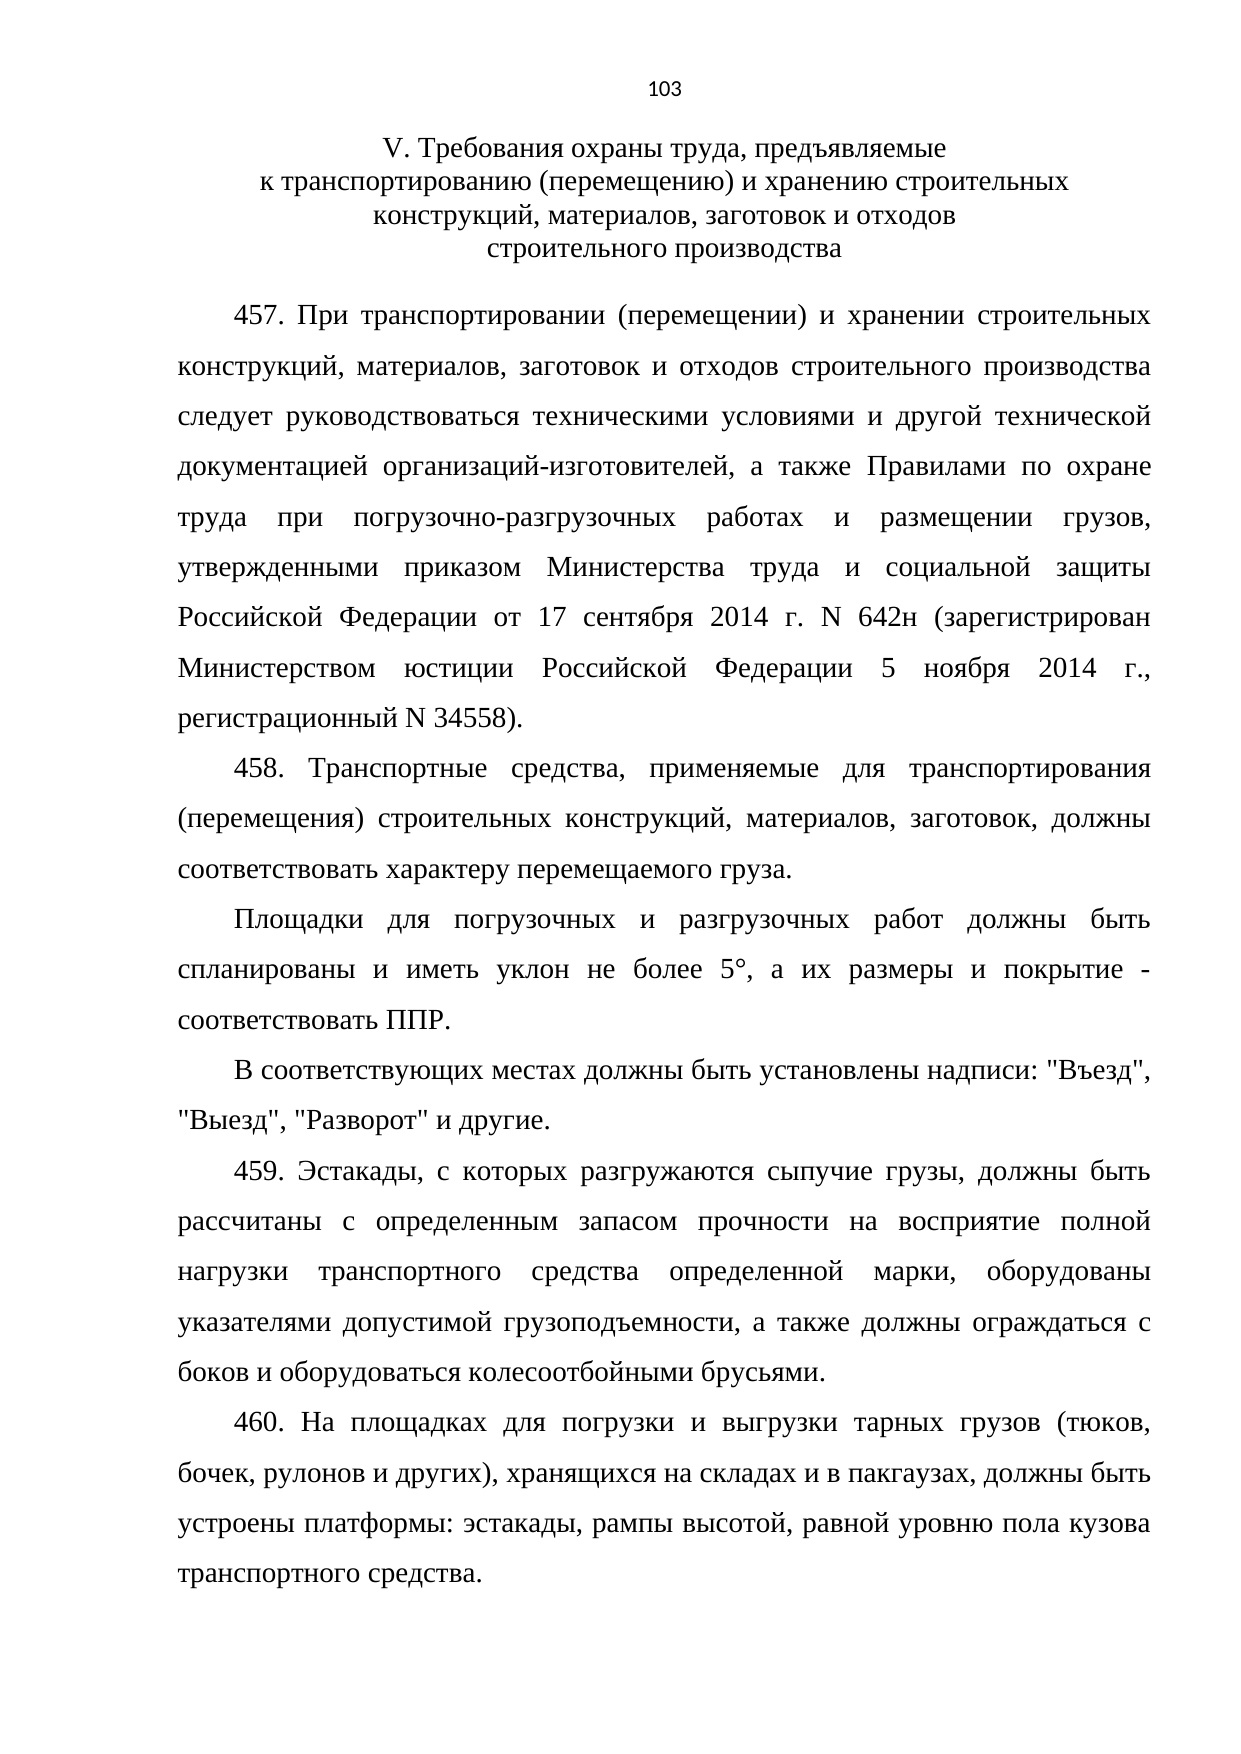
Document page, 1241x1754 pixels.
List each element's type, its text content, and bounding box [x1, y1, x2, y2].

text 460. На площадках для погрузки и выгрузки тарных грузов (тюков, бочек, рулонов и других), хранящихся на складах и в пакгаузах, должны быть устроены платформы: эстакады, рампы высотой, равной уровню пола кузова транспортного средства. [177, 1404, 1152, 1589]
text 457. При транспортировании (перемещении) и хранении строительных конструкций, материалов, заготовок и отходов строительного производства следует руководствоваться техническими условиями и другой технической документацией организаций-изготовителей, а также Правилами по охране труда при погрузочно-разгрузочных работах и размещении грузов, утвержденными приказом Министерства труда и социальной защиты Российской Федерации от 17 сентября 2014 г. N 642н (зарегистрирован Министерством юстиции Российской Федерации 5 ноября 2014 г., регистрационный N 34558). [177, 297, 1152, 733]
text конструкций, материалов, заготовок и отходов [177, 197, 1152, 230]
text Площадки для погрузочных и разгрузочных работ должны быть спланированы и иметь уклон не более 5°, а их размеры и покрытие - соответствовать ППР. [177, 901, 1152, 1035]
text 458. Транспортные средства, применяемые для транспортирования (перемещения) строительных конструкций, материалов, заготовок, должны соответствовать характеру перемещаемого груза. [177, 750, 1152, 884]
text В соответствующих местах должны быть установлены надписи: "Въезд", "Выезд", "Разворот" и другие. [177, 1052, 1152, 1136]
text к транспортированию (перемещению) и хранению строительных [177, 163, 1152, 197]
text V. Требования охраны труда, предъявляемые [177, 130, 1152, 163]
text 459. Эстакады, с которых разгружаются сыпучие грузы, должны быть рассчитаны с определенным запасом прочности на восприятие полной нагрузки транспортного средства определенной марки, оборудованы указателями допустимой грузоподъемности, а также должны ограждаться с боков и оборудоваться колесоотбойными брусьями. [177, 1153, 1152, 1388]
text строительного производства [177, 230, 1152, 264]
